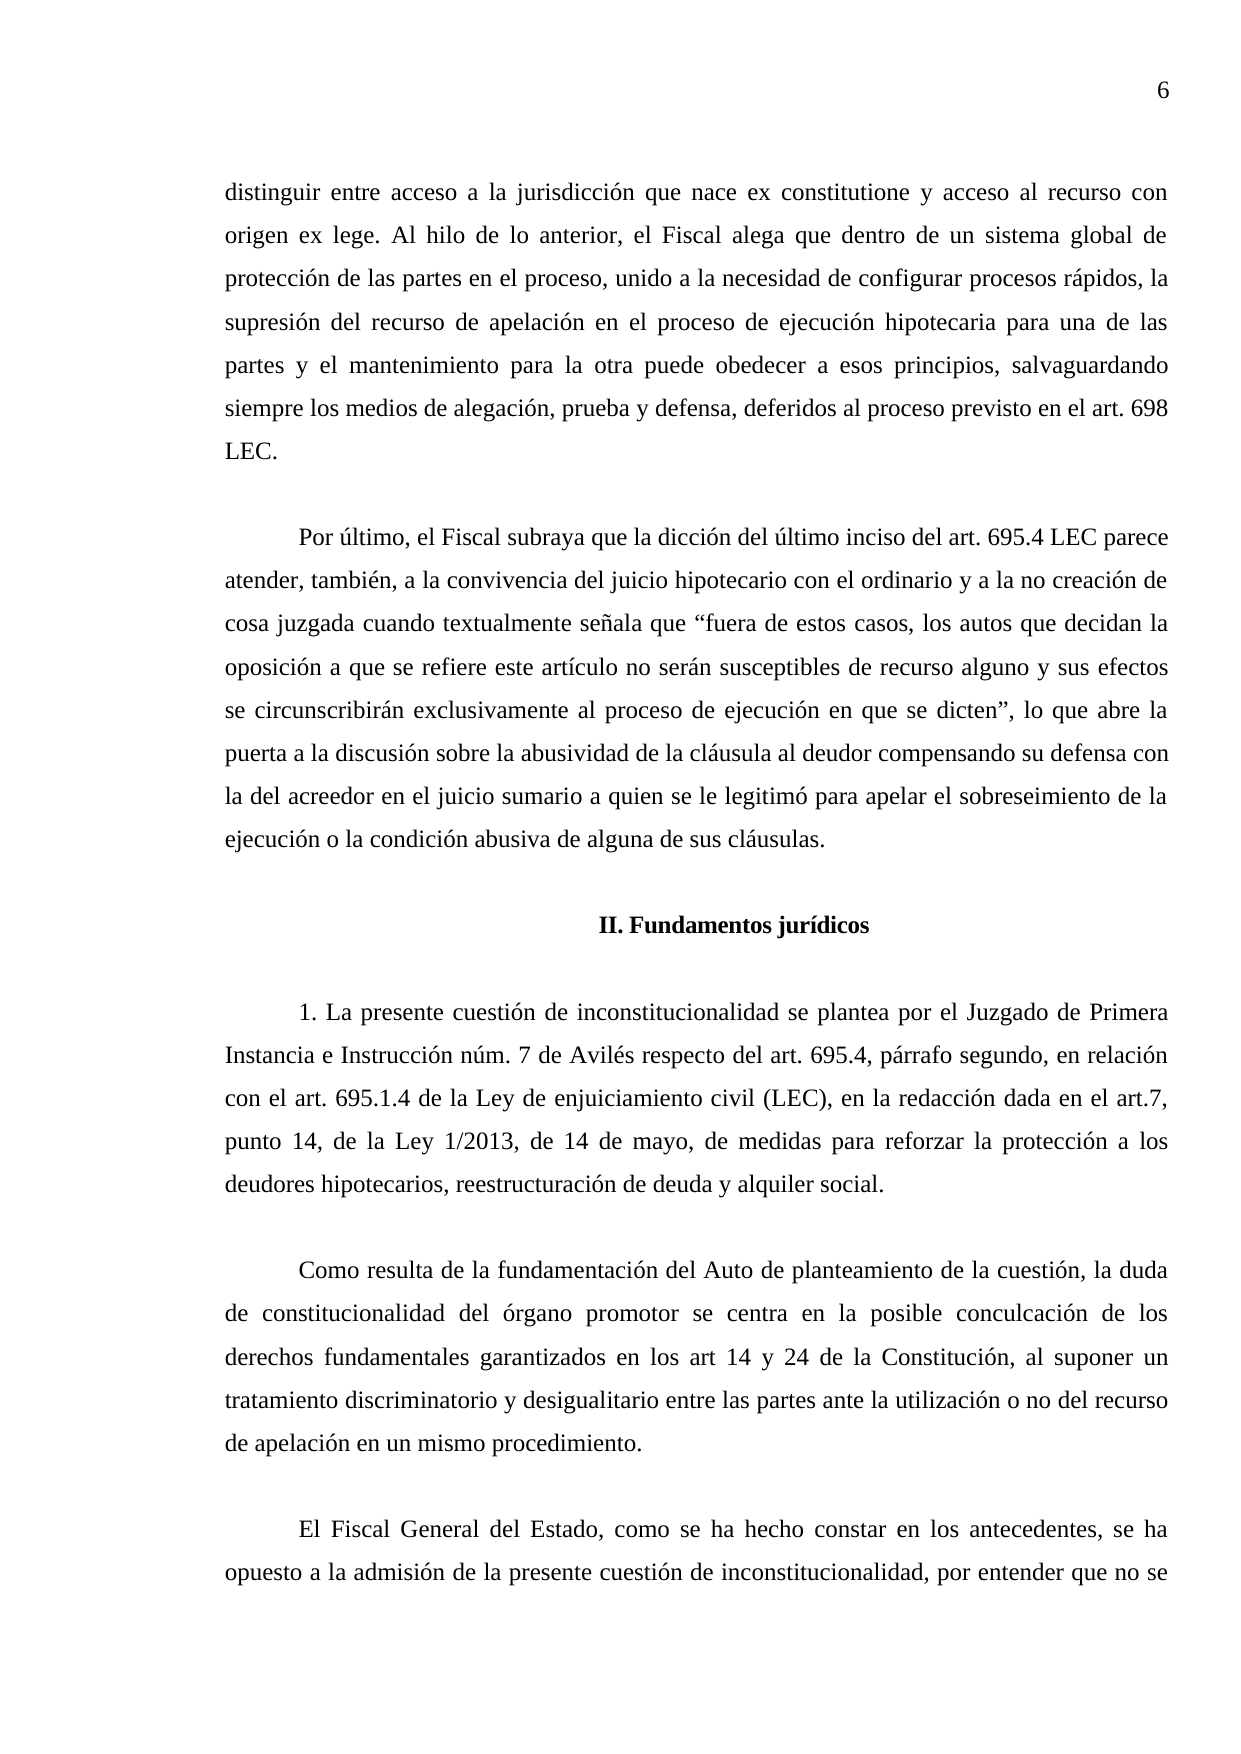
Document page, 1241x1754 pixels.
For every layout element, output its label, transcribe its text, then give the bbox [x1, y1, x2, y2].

text 1. La presente cuestión de inconstitucionalidad se plantea por el Juzgado de Primera Instancia e Instrucción núm. 7 de Avilés respecto del art. 695.4, párrafo segundo, en relación con el art. 695.1.4 de la Ley de enjuiciamiento civil (LEC), en la redacción dada en el art.7, punto 14, de la Ley 1/2013, de 14 de mayo, de medidas para reforzar la protección a los deudores hipotecarios, reestructuración de deuda y alquiler social. [224, 997, 1169, 1198]
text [224, 1514, 1169, 1586]
text Como resulta de la fundamentación del Auto de planteamiento de la cuestión, la duda de constitucionalidad del órgano promotor se centra en la posible conculcación de los derechos fundamentales garantizados en los art 14 y 24 de la Constitución, al suponer un tratamiento discriminatorio y desigualitario entre las partes ante la utilización o no del recurso de apelación en un mismo procedimiento. [224, 1255, 1169, 1457]
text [224, 177, 1169, 465]
subtitle II. Fundamentos jurídicos [224, 910, 1169, 939]
text Por último, el Fiscal subraya que la dicción del último inciso del art. 695.4 LEC parece atender, también, a la convivencia del juicio hipotecario con el ordinario y a la no creación de cosa juzgada cuando textualmente señala que “fuera de estos casos, los autos que decidan la oposición a que se refiere este artículo no serán susceptibles de recurso alguno y sus efectos se circunscribirán exclusivamente al proceso de ejecución en que se dicten”, lo que abre la puerta a la discusión sobre la abusividad de la cláusula al deudor compensando su defensa con la del acreedor en el juicio sumario a quien se le legitimó para apelar el sobreseimiento de la ejecución o la condición abusiva de alguna de sus cláusulas. [224, 522, 1169, 853]
